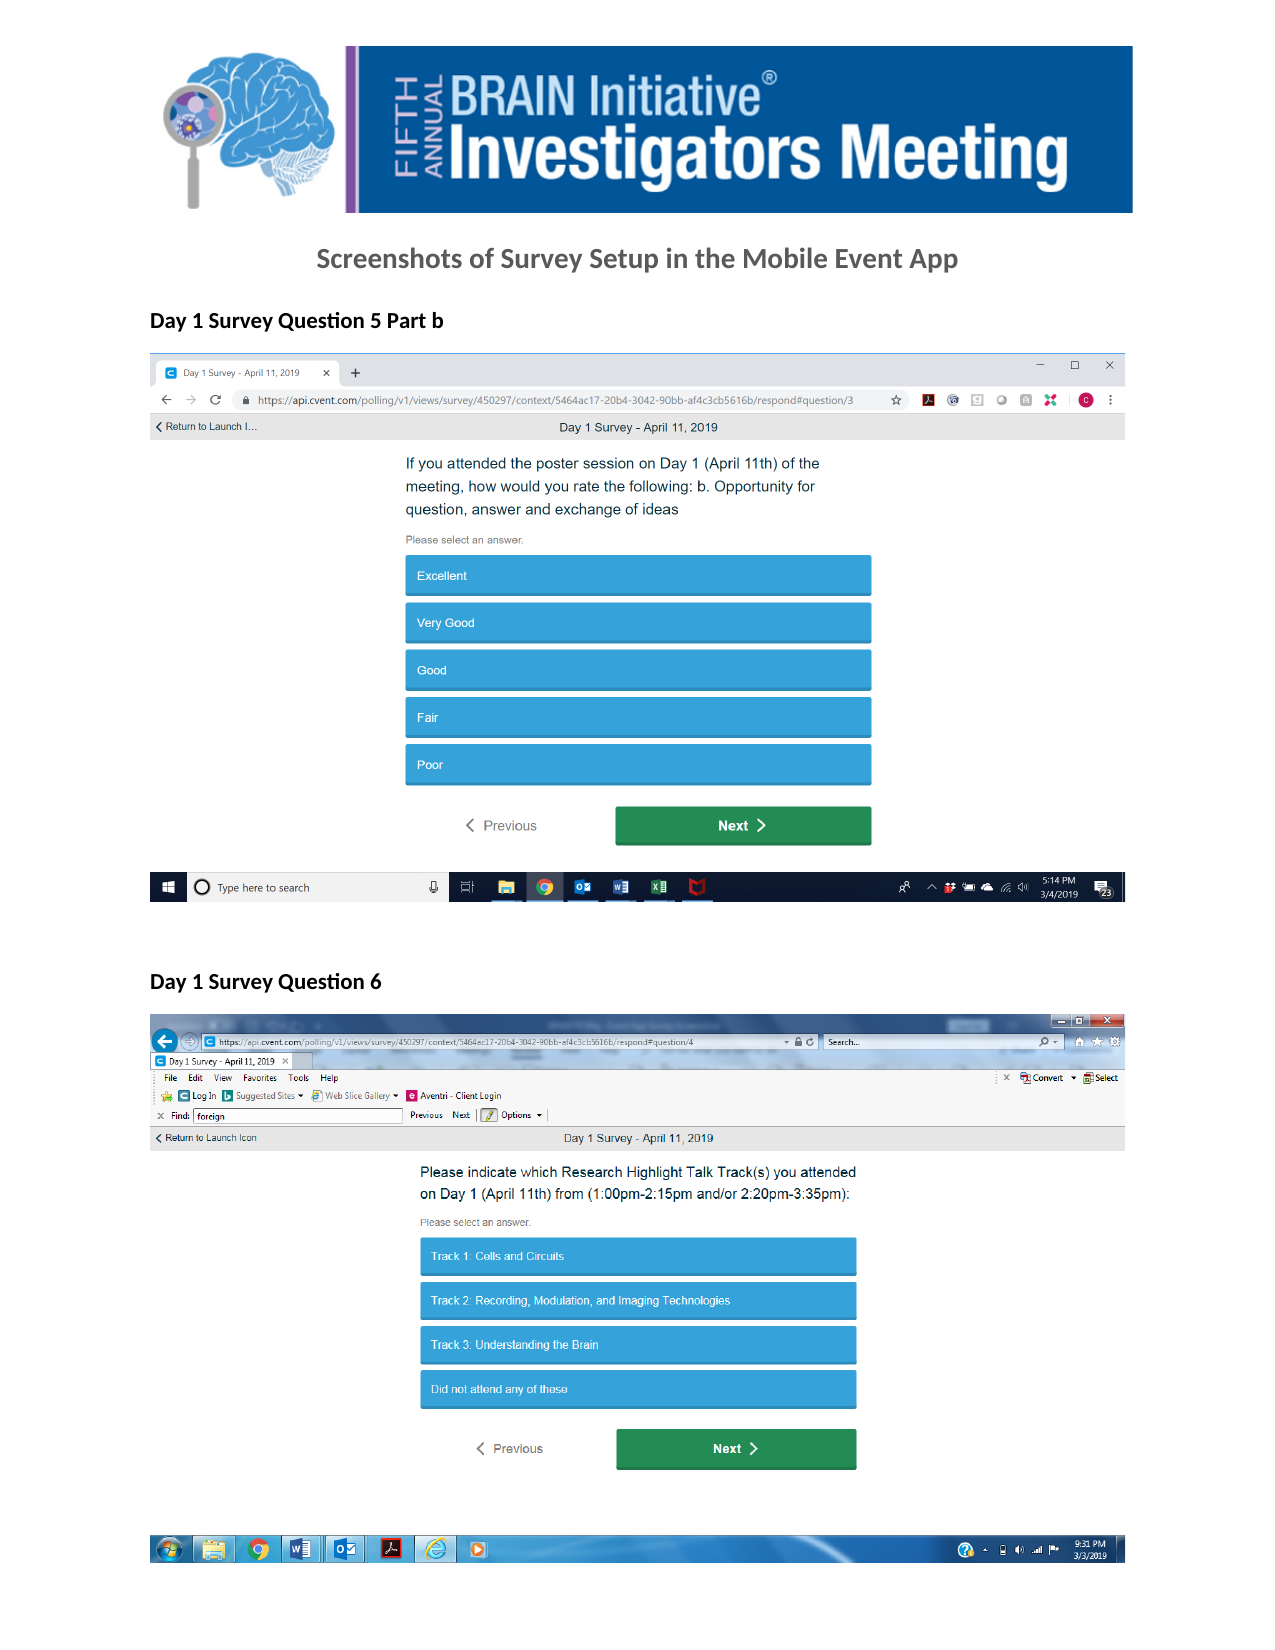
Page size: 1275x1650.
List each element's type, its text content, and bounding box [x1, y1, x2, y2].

picture [150, 353, 1125, 902]
picture [150, 1014, 1125, 1563]
picture [150, 46, 1133, 213]
text Day 1 Survey Question 5 Part b [150, 276, 1125, 334]
text Day 1 Survey Question 6 [150, 967, 1125, 995]
